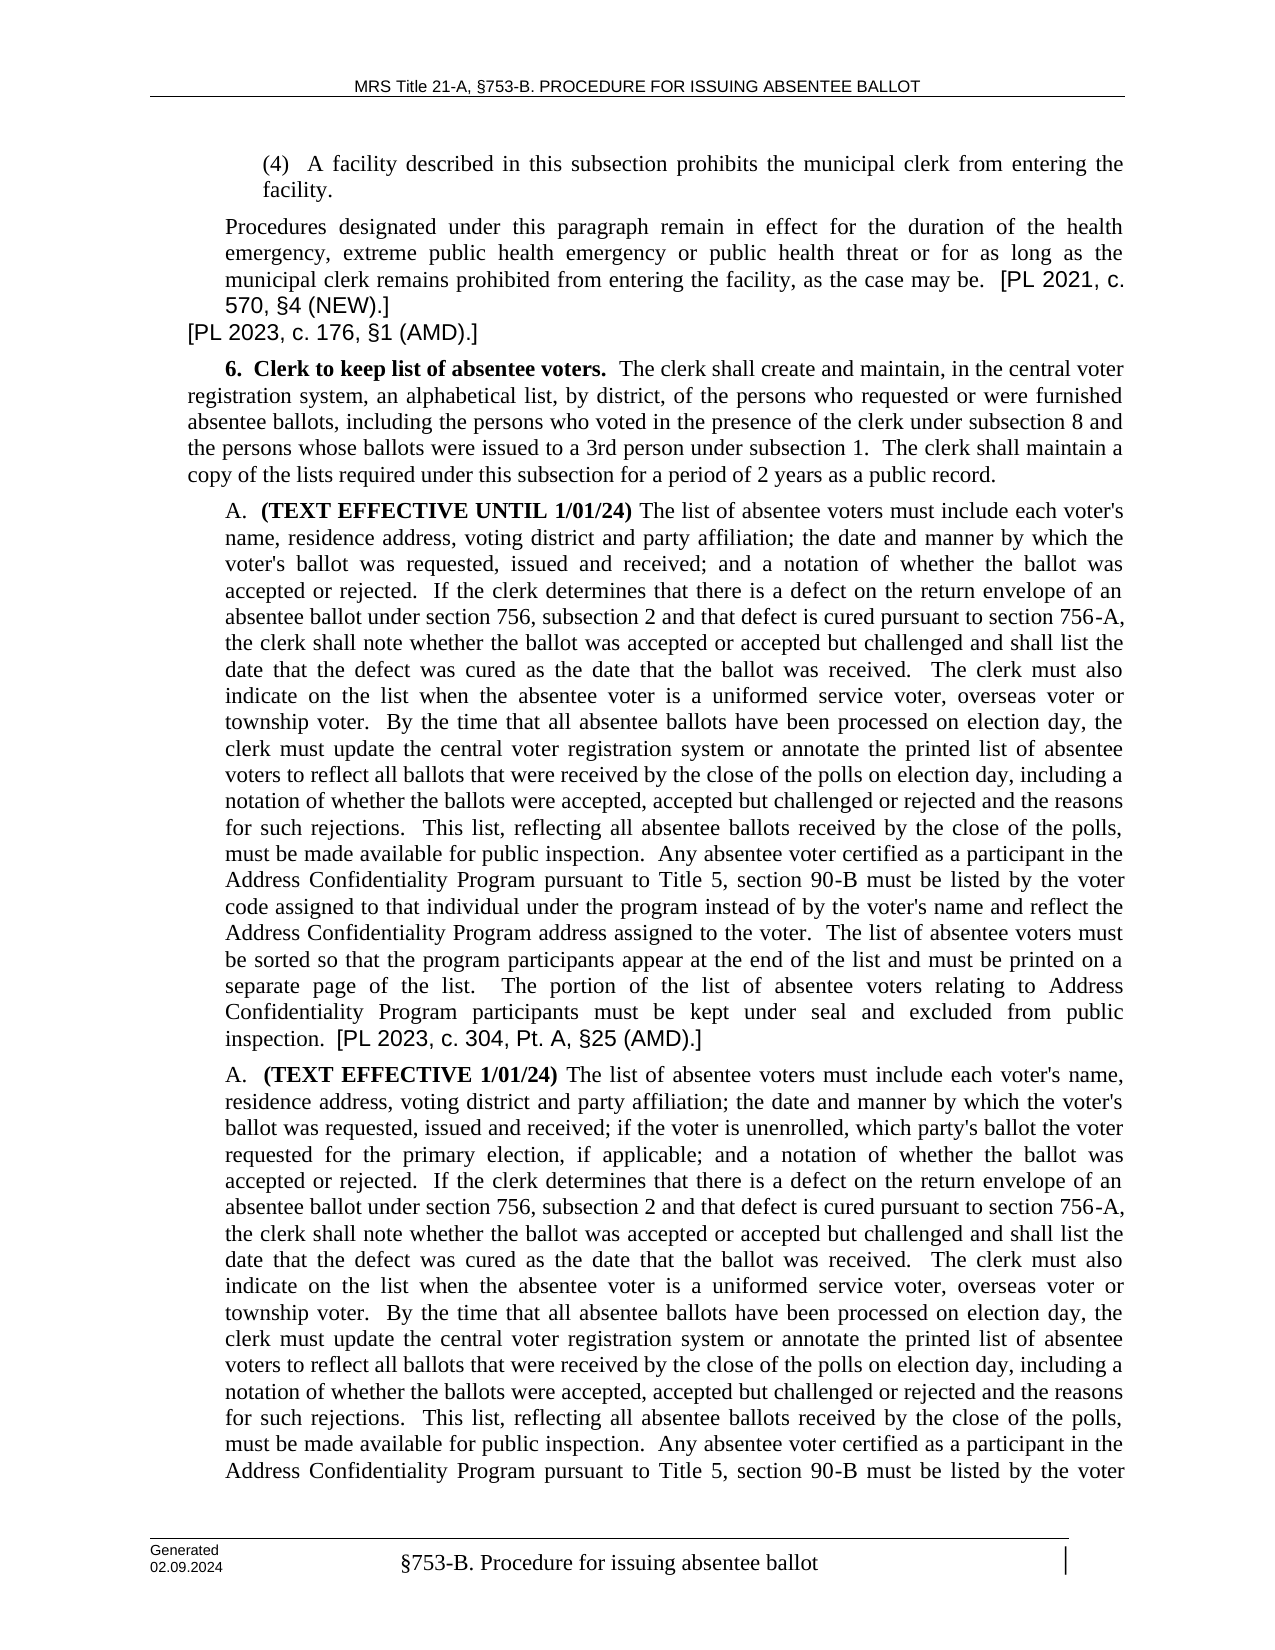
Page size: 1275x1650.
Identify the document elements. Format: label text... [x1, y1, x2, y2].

text A. (TEXT EFFECTIVE UNTIL 1/01/24) The list of absentee voters must include each voter's name, residence address, voting district and party affiliation; the date and manner by which the voter's ballot was requested, issued and received; and a notation of whether the ballot was accepted or rejected. If the clerk determines that there is a defect on the return envelope of an absentee ballot under section 756, subsection 2 and that defect is cured pursuant to section 756‑A, the clerk shall note whether the ballot was accepted or accepted but challenged and shall list the date that the defect was cured as the date that the ballot was received. The clerk must also indicate on the list when the absentee voter is a uniformed service voter, overseas voter or township voter. By the time that all absentee ballots have been processed on election day, the clerk must update the central voter registration system or annotate the printed list of absentee voters to reflect all ballots that were received by the close of the polls on election day, including a notation of whether the ballots were accepted, accepted but challenged or rejected and the reasons for such rejections. This list, reflecting all absentee ballots received by the close of the polls, must be made available for public inspection. Any absentee voter certified as a participant in the Address Confidentiality Program pursuant to Title 5, section 90‑B must be listed by the voter code assigned to that individual under the program instead of by the voter's name and reflect the Address Confidentiality Program address assigned to the voter. The list of absentee voters must be sorted so that the program participants appear at the end of the list and must be printed on a separate page of the list. The portion of the list of absentee voters relating to Address Confidentiality Program participants must be kept under seal and excluded from public inspection. [PL 2023, c. 304, Pt. A, §25 (AMD).] [225, 498, 1125, 1051]
text 6. Clerk to keep list of absentee voters. The clerk shall create and maintain, in the central voter registration system, an alphabetical list, by district, of the persons who requested or were furnished absentee ballots, including the persons who voted in the presence of the clerk under subsection 8 and the persons whose ballots were issued to a 3rd person under subsection 1. The clerk shall maintain a copy of the lists required under this subsection for a period of 2 years as a public record. [187, 355, 1125, 487]
text [PL 2023, c. 176, §1 (AMD).] [187, 319, 1125, 345]
text (4) A facility described in this subsection prohibits the municipal clerk from entering the facility. [262, 150, 1125, 203]
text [225, 1062, 1125, 1483]
text Procedures designated under this paragraph remain in effect for the duration of the health emergency, extreme public health emergency or public health threat or for as long as the municipal clerk remains prohibited from entering the facility, as the case may be. [PL 2021, c. 570, §4 (NEW).] [225, 213, 1125, 319]
